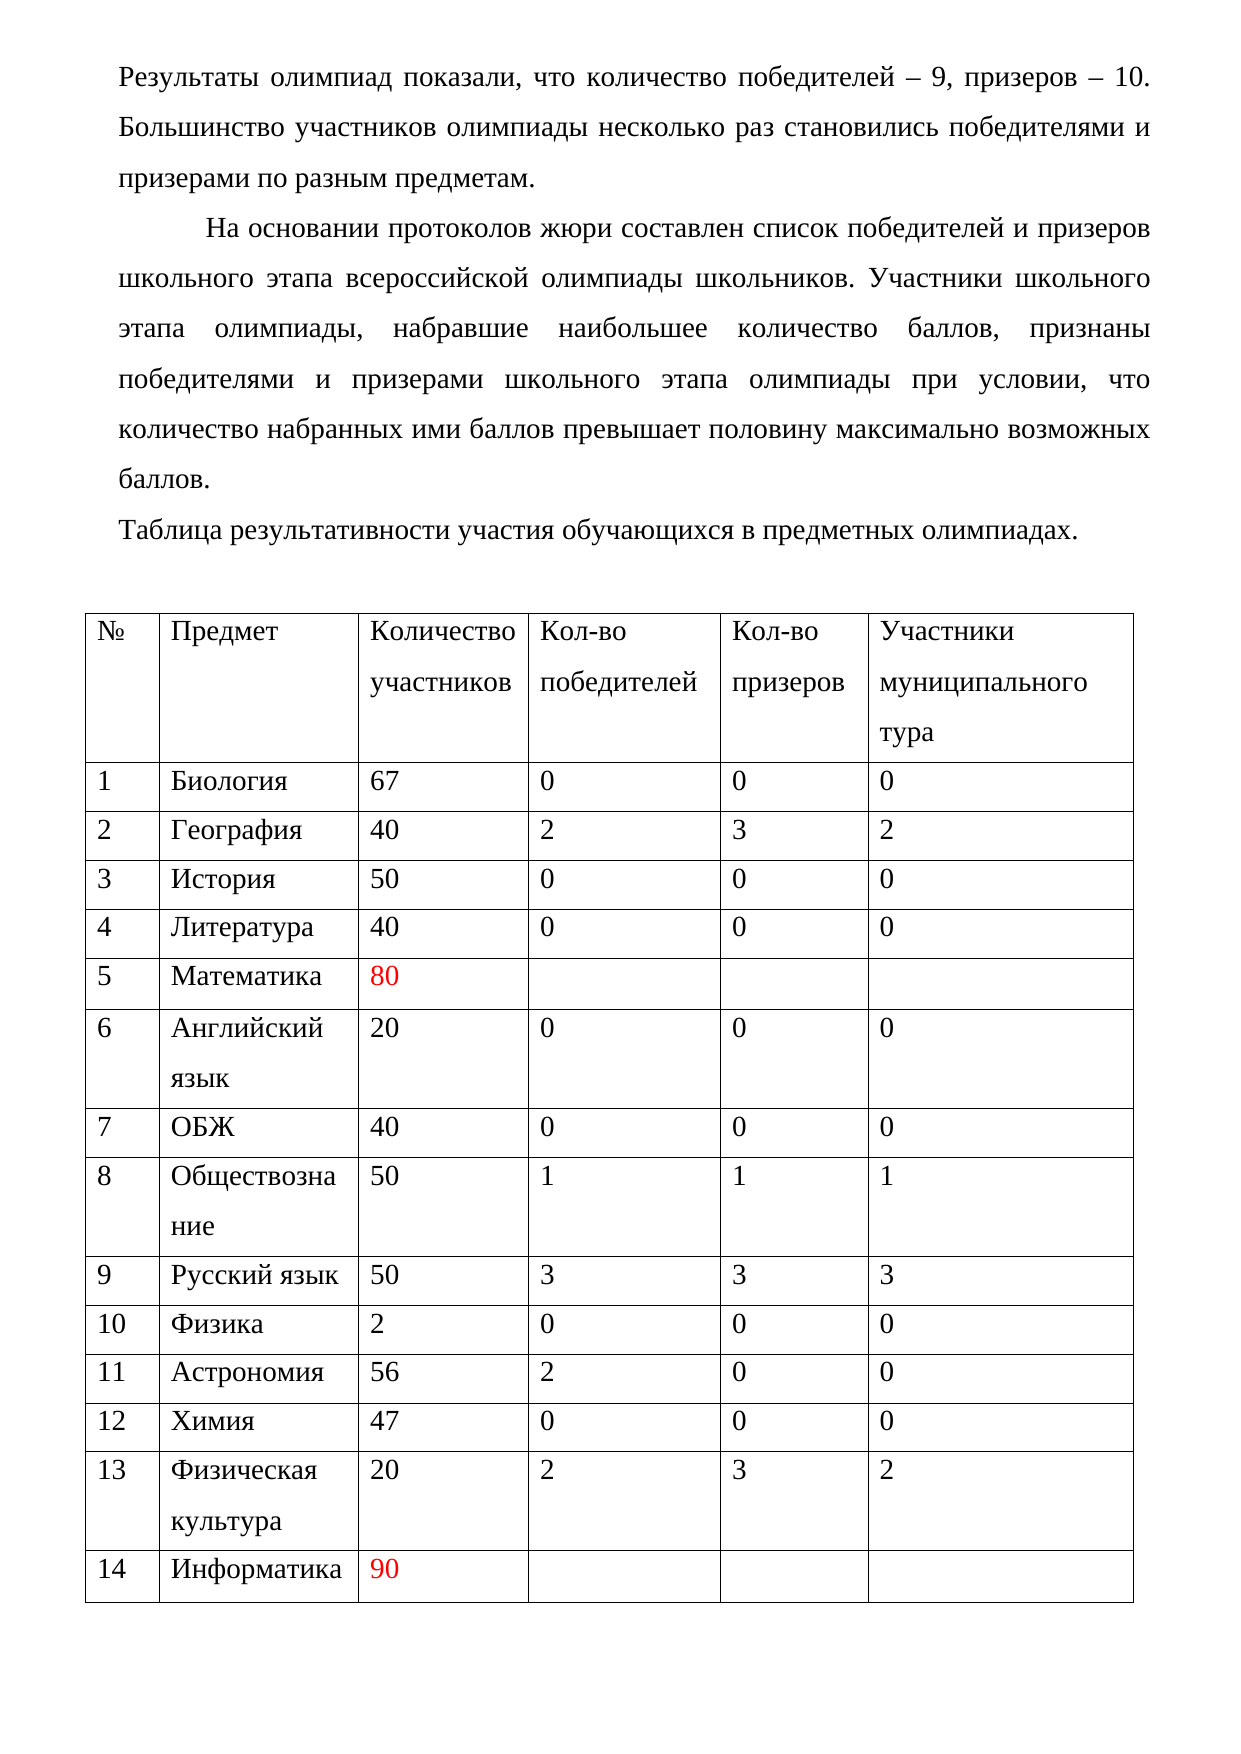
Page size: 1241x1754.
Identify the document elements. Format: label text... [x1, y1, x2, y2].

table_cell 0 [721, 1109, 868, 1157]
table_cell 0 [721, 763, 868, 811]
table_cell 56 [359, 1355, 528, 1402]
table_cell 0 [529, 1306, 720, 1353]
table_cell 0 [869, 1306, 1133, 1353]
table_cell 14 [86, 1551, 159, 1602]
table_cell Английский язык [160, 1010, 358, 1108]
table_cell 0 [529, 1010, 720, 1108]
table_cell 2 [869, 812, 1133, 860]
table_cell 0 [721, 1404, 868, 1451]
table_cell Астрономия [160, 1355, 358, 1402]
table_cell 0 [721, 1010, 868, 1108]
table_cell [529, 959, 720, 1009]
table_cell 1 [869, 1158, 1133, 1256]
table_cell 3 [721, 1257, 868, 1305]
table_cell 20 [359, 1452, 528, 1550]
table_cell 0 [721, 861, 868, 908]
table_cell 3 [529, 1257, 720, 1305]
table_cell 13 [86, 1452, 159, 1550]
table_cell [869, 959, 1133, 1009]
table_cell Математика [160, 959, 358, 1009]
table_cell 1 [721, 1158, 868, 1256]
table_cell Литература [160, 910, 358, 957]
table_cell Обществознание [160, 1158, 358, 1256]
table_header Кол-во победителей [529, 614, 720, 762]
table_cell 47 [359, 1404, 528, 1451]
table_cell 50 [359, 861, 528, 908]
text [118, 59, 1152, 193]
table_cell Информатика [160, 1551, 358, 1602]
table_cell Биология [160, 763, 358, 811]
table_header Предмет [160, 614, 358, 762]
table_cell [721, 959, 868, 1009]
table_cell 50 [359, 1158, 528, 1256]
table_cell 2 [529, 1452, 720, 1550]
table_cell Русский язык [160, 1257, 358, 1305]
table_header Количество участников [359, 614, 528, 762]
table_cell 4 [86, 910, 159, 957]
table_cell 2 [359, 1306, 528, 1353]
table_cell 0 [721, 910, 868, 957]
table_cell ОБЖ [160, 1109, 358, 1157]
table_cell 0 [869, 763, 1133, 811]
table_cell 3 [86, 861, 159, 908]
table_cell Физика [160, 1306, 358, 1353]
table_header Кол-во призеров [721, 614, 868, 762]
table_cell 0 [869, 1355, 1133, 1402]
table_cell 67 [359, 763, 528, 811]
table_cell 9 [86, 1257, 159, 1305]
table_cell 2 [869, 1452, 1133, 1550]
table_cell 0 [869, 1109, 1133, 1157]
table_cell 0 [529, 1404, 720, 1451]
table_cell 3 [721, 1452, 868, 1550]
table_cell 2 [86, 812, 159, 860]
table_cell История [160, 861, 358, 908]
table_cell География [160, 812, 358, 860]
table_cell 2 [529, 1355, 720, 1402]
table_cell 80 [359, 959, 528, 1009]
table_header Участники муниципального тура [869, 614, 1133, 762]
table_cell 2 [529, 812, 720, 860]
table_cell 12 [86, 1404, 159, 1451]
table_cell 0 [721, 1355, 868, 1402]
table_cell 20 [359, 1010, 528, 1108]
text На основании протоколов жюри составлен список победителей и призеров школьного этапа всероссийской олимпиады школьников. Участники школьного этапа олимпиады, набравшие наибольшее количество баллов, признаны победителями и призерами школьного этапа олимпиады при условии, что количество набранных ими баллов превышает половину максимально возможных баллов. [118, 210, 1152, 495]
table_cell 40 [359, 1109, 528, 1157]
table_cell [721, 1551, 868, 1602]
table_cell 0 [529, 910, 720, 957]
table_cell [529, 1551, 720, 1602]
table_cell 3 [721, 812, 868, 860]
table_cell 6 [86, 1010, 159, 1108]
table_cell 5 [86, 959, 159, 1009]
table_cell Физическая культура [160, 1452, 358, 1550]
table_cell 1 [86, 763, 159, 811]
table_cell 10 [86, 1306, 159, 1353]
table_cell [869, 1551, 1133, 1602]
table_cell 50 [359, 1257, 528, 1305]
table_cell 7 [86, 1109, 159, 1157]
table_cell Химия [160, 1404, 358, 1451]
table_cell 0 [529, 763, 720, 811]
table_cell 40 [359, 910, 528, 957]
table_cell 0 [529, 861, 720, 908]
table_header № [86, 614, 159, 762]
table_cell 40 [359, 812, 528, 860]
table_cell 8 [86, 1158, 159, 1256]
table_cell 0 [869, 1404, 1133, 1451]
table_cell 0 [721, 1306, 868, 1353]
table_cell 3 [869, 1257, 1133, 1305]
table_cell 0 [869, 910, 1133, 957]
table_cell 0 [869, 1010, 1133, 1108]
table_cell 1 [529, 1158, 720, 1256]
table_cell 90 [359, 1551, 528, 1602]
text Таблица результативности участия обучающихся в предметных олимпиадах. [118, 512, 1152, 545]
table_cell 11 [86, 1355, 159, 1402]
table_cell 0 [869, 861, 1133, 908]
table_cell 0 [529, 1109, 720, 1157]
